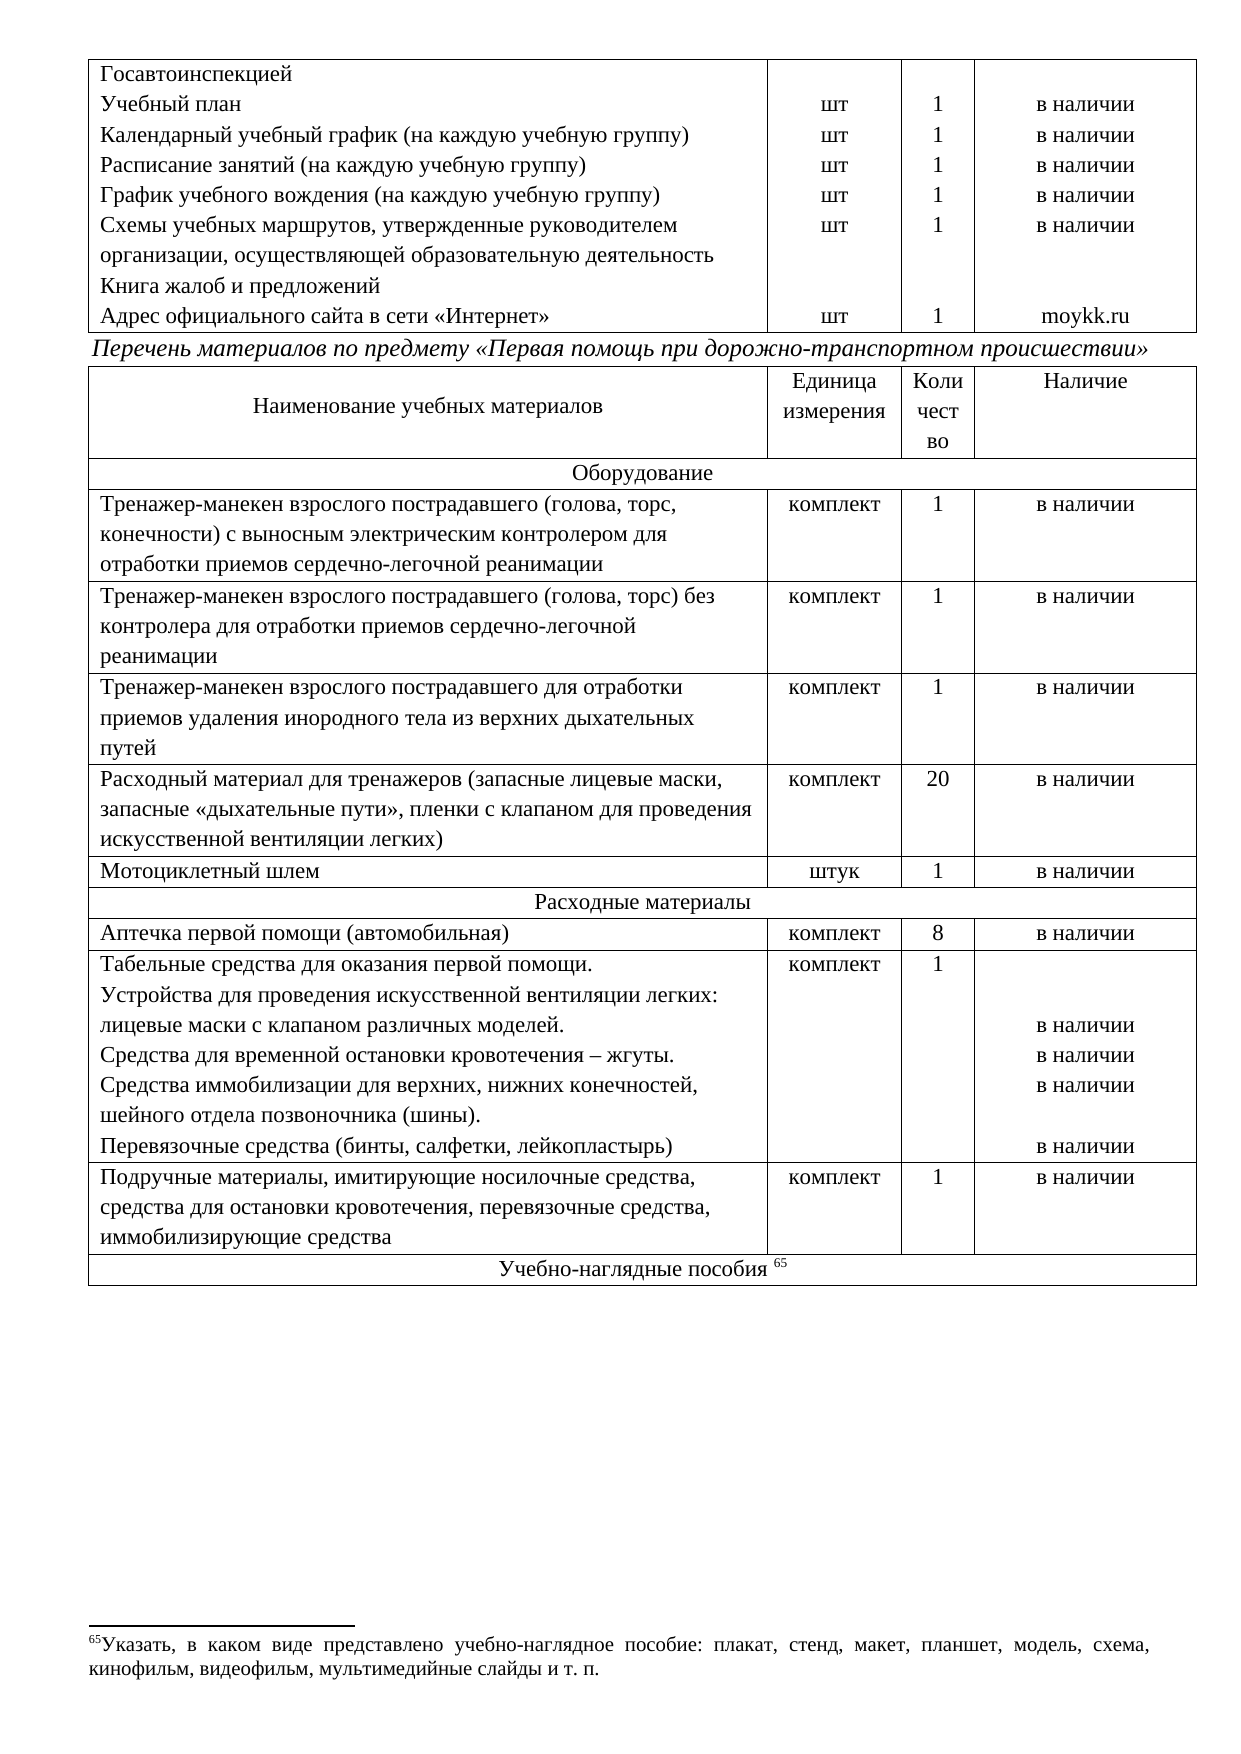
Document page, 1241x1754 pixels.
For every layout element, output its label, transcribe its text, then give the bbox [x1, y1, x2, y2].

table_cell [768, 60, 901, 332]
table_cell 8 [902, 919, 974, 949]
table_cell Мотоциклетный шлем [89, 857, 767, 887]
table_cell 20 [902, 765, 974, 856]
table_cell в наличии [975, 857, 1196, 887]
table_cell 1 [902, 582, 974, 672]
table_cell 1 [902, 857, 974, 887]
table_cell Тренажер-манекен взрослого пострадавшего для отработки приемов удаления инородного тела из верхних дыхательных путей [89, 674, 767, 764]
table_header Количество [902, 367, 974, 458]
table_cell Расходный материал для тренажеров (запасные лицевые маски, запасные «дыхательные пути», пленки с клапаном для проведения искусственной вентиляции легких) [89, 765, 767, 856]
table_cell комплект [768, 490, 901, 581]
table_cell комплект [768, 674, 901, 764]
table_cell Табельные средства для оказания первой помощи. Устройства для проведения искусственной вентиляции легких: лицевые маски с клапаном различных моделей. Средства для временной остановки кровотечения – жгуты. Средства иммобилизации для верхних, нижних конечностей, шейного отдела позвоночника (шины). Перевязочные средства (бинты, салфетки, лейкопластырь) [89, 951, 767, 1162]
table_cell 1 [902, 490, 974, 581]
table_header Наличие [975, 367, 1196, 458]
table_cell Расходные материалы [89, 888, 1196, 918]
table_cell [902, 60, 974, 332]
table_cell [89, 60, 767, 332]
table_cell Тренажер-манекен взрослого пострадавшего (голова, торс) без контролера для отработки приемов сердечно-легочной реанимации [89, 582, 767, 672]
table_cell Оборудование [89, 459, 1196, 489]
table_cell в наличии [975, 1163, 1196, 1254]
table_cell в наличии [975, 490, 1196, 581]
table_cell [975, 60, 1196, 332]
table_cell комплект [768, 582, 901, 672]
table_cell в наличии в наличии в наличии в наличии [975, 951, 1196, 1162]
table_cell комплект [768, 765, 901, 856]
table_cell Аптечка первой помощи (автомобильная) [89, 919, 767, 949]
table_cell комплект [768, 919, 901, 949]
table_cell 1 [902, 1163, 974, 1254]
table_cell 1 [902, 674, 974, 764]
table_cell в наличии [975, 582, 1196, 672]
table_cell штук [768, 857, 901, 887]
table_header Единица измерения [768, 367, 901, 458]
table_cell Подручные материалы, имитирующие носилочные средства, средства для остановки кровотечения, перевязочные средства, иммобилизирующие средства [89, 1163, 767, 1254]
text Перечень материалов по предмету «Первая помощь при дорожно-транспортном происшествии» [89, 333, 1152, 362]
table_header Наименование учебных материалов [89, 367, 767, 458]
table_cell комплект [768, 1163, 901, 1254]
table_cell Тренажер-манекен взрослого пострадавшего (голова, торс, конечности) с выносным электрическим контролером для отработки приемов сердечно-легочной реанимации [89, 490, 767, 581]
table_cell в наличии [975, 919, 1196, 949]
table_cell Учебно-наглядные пособия [89, 1255, 1196, 1285]
table_cell 1 [902, 951, 974, 1162]
table_cell комплект [768, 951, 901, 1162]
table_cell в наличии [975, 674, 1196, 764]
table_cell в наличии [975, 765, 1196, 856]
